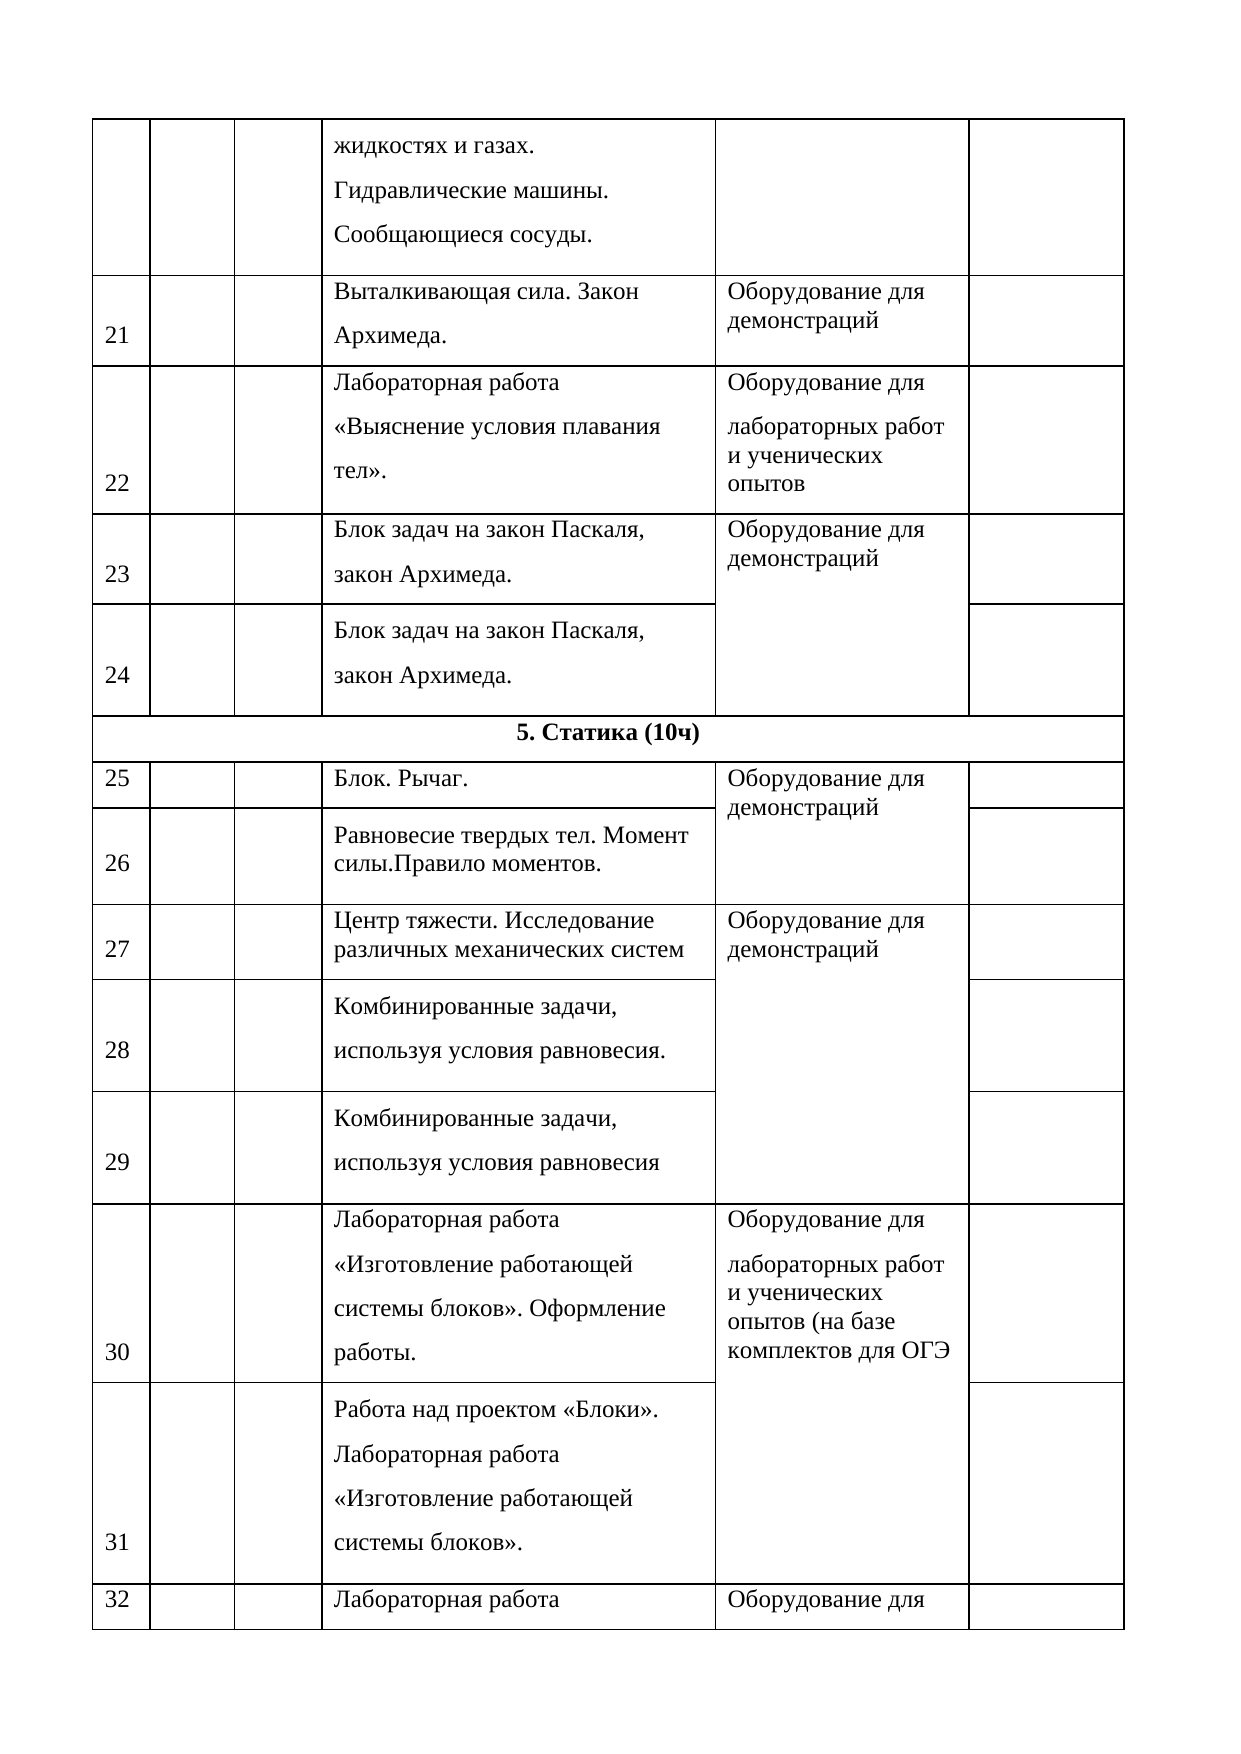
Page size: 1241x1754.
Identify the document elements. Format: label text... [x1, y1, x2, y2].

table_cell [151, 367, 234, 513]
table_cell Работа над проектом «Блоки». Лабораторная работа «Изготовление работающей системы блоков». [323, 1383, 715, 1583]
table_cell Комбинированные задачи, используя условия равновесия [323, 1092, 715, 1203]
table_cell 22 [93, 367, 149, 513]
table_cell Выталкивающая сила. Закон Архимеда. [323, 276, 715, 365]
table_cell [151, 276, 234, 365]
table_cell 29 [93, 1092, 149, 1203]
table_cell [235, 1092, 321, 1203]
table_cell Блок задач на закон Паскаля, закон Архимеда. [323, 605, 715, 715]
table_cell Равновесие твердых тел. Момент силы.Правило моментов. [323, 809, 715, 904]
table_cell [151, 1585, 234, 1629]
table_cell Оборудование для демонстраций [716, 276, 968, 365]
table_cell 23 [93, 515, 149, 603]
table_cell Оборудование для демонстраций [716, 763, 968, 904]
table_cell [970, 1205, 1123, 1382]
table_cell Оборудование для демонстраций [716, 905, 968, 1203]
table_cell [970, 605, 1123, 715]
table_cell [970, 980, 1123, 1091]
table_cell Оборудование для лабораторных работ и ученических опытов (на базе комплектов для ОГЭ [716, 1205, 968, 1583]
table_cell Оборудование для лабораторных работ и ученических опытов [716, 367, 968, 513]
table_cell [151, 1383, 234, 1583]
table_cell 30 [93, 1205, 149, 1382]
table_cell 31 [93, 1383, 149, 1583]
table_cell [970, 763, 1123, 807]
table_cell [970, 809, 1123, 904]
table_cell [235, 1205, 321, 1382]
table_cell [235, 1585, 321, 1629]
table_cell 25 [93, 763, 149, 807]
table_cell [970, 1092, 1123, 1203]
table_cell [151, 1092, 234, 1203]
table_cell [235, 763, 321, 807]
table_cell [151, 515, 234, 603]
table_cell Блок задач на закон Паскаля, закон Архимеда. [323, 515, 715, 603]
table_cell 21 [93, 276, 149, 365]
table_cell [970, 1383, 1123, 1583]
table_cell 32 [93, 1585, 149, 1629]
table_cell Центр тяжести. Исследование различных механических систем [323, 905, 715, 978]
table_cell [151, 763, 234, 807]
table_cell 20 [93, 120, 149, 275]
table_cell [970, 905, 1123, 978]
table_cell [323, 1585, 715, 1629]
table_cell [716, 1585, 968, 1629]
table_cell [970, 515, 1123, 603]
table_cell [235, 905, 321, 978]
table_cell 5. Статика (10ч) [93, 717, 1123, 761]
table_cell 24 [93, 605, 149, 715]
table_cell 27 [93, 905, 149, 978]
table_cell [323, 120, 715, 275]
table_cell Оборудование для демонстраций [716, 515, 968, 715]
table_cell Лабораторная работа «Выяснение условия плавания тел». [323, 367, 715, 513]
table_cell [970, 276, 1123, 365]
table_cell [235, 367, 321, 513]
table_cell [235, 515, 321, 603]
table_cell Блок. Рычаг. [323, 763, 715, 807]
table_cell 26 [93, 809, 149, 904]
table_cell [151, 809, 234, 904]
table_cell [151, 1205, 234, 1382]
table_cell [235, 276, 321, 365]
table_cell [151, 605, 234, 715]
table_cell Лабораторная работа «Изготовление работающей системы блоков». Оформление работы. [323, 1205, 715, 1382]
table_cell [235, 980, 321, 1091]
table_cell Комбинированные задачи, используя условия равновесия. [323, 980, 715, 1091]
table_cell [970, 367, 1123, 513]
table_cell [151, 120, 234, 275]
table_cell [970, 120, 1123, 275]
table_cell [235, 120, 321, 275]
table_cell [151, 980, 234, 1091]
table_cell [151, 905, 234, 978]
table_cell [235, 809, 321, 904]
table_cell [970, 1585, 1123, 1629]
table_cell [235, 605, 321, 715]
table_cell 28 [93, 980, 149, 1091]
table_cell [235, 1383, 321, 1583]
